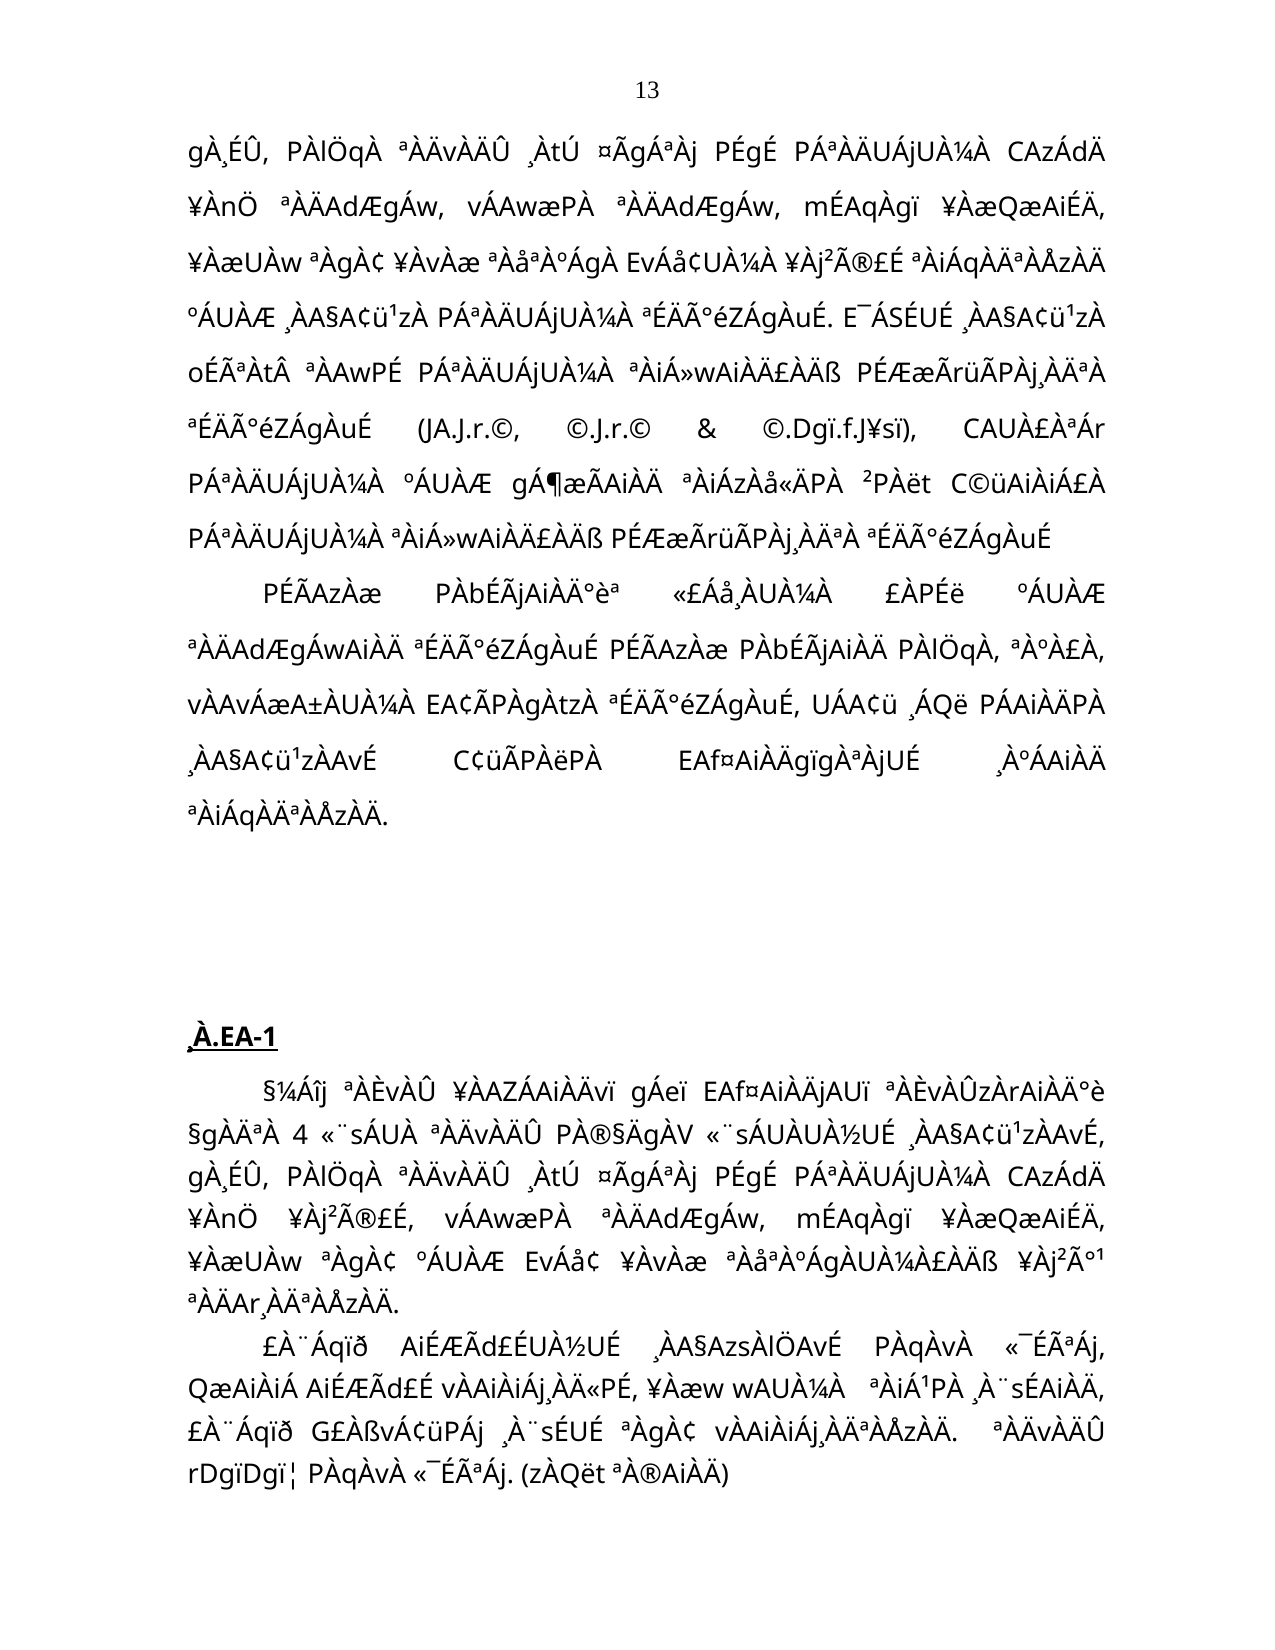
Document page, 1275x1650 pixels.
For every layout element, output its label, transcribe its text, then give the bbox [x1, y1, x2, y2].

text £À¨Áqïð AiÉÆÃd£ÉUÀ½UÉ ¸ÀA§AzsÀlÖAvÉ PÀqÀvÀ «¯ÉÃªÁj, QæAiÀiÁ AiÉÆÃd£É vÀAiÀiÁj¸ÀÄ«PÉ, ¥Àæw wAUÀ¼À ªÀiÁ¹PÀ ¸À¨sÉAiÀÄ, £À¨Áqïð G£ÀßvÁ¢üPÁj ¸À¨sÉUÉ ªÀgÀ¢ vÀAiÀiÁj¸ÀÄªÀÅzÀÄ. ªÀÄvÀÄÛ rDgïDgï¦ PÀqÀvÀ «¯ÉÃªÁj. (zÀQët ªÀ®AiÀÄ) [187, 1327, 1106, 1491]
text PÉÃAzÀæ PÀbÉÃjAiÀÄ°èª «£Áå¸ÀUÀ¼À £ÀPÉë ºÁUÀÆ ªÀÄAdÆgÁwAiÀÄ ªÉÄÃ°éZÁgÀuÉ PÉÃAzÀæ PÀbÉÃjAiÀÄ PÀlÖqÀ, ªÀºÀ£À, vÀAvÁæA±ÀUÀ¼À EA¢ÃPÀgÀtzÀ ªÉÄÃ°éZÁgÀuÉ, UÁA¢ü ¸ÁQë PÁAiÀÄPÀ ¸ÀA§A¢ü¹zÀAvÉ C¢üÃPÀëPÀ EAf¤AiÀÄgïgÀªÀjUÉ ¸ÀºÁAiÀÄ ªÀiÁqÀÄªÀÅzÀÄ. [187, 575, 1106, 833]
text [187, 132, 1106, 557]
text ¸À.EA-1 [187, 1017, 1106, 1054]
text §¼Áîj ªÀÈvÀÛ ¥ÀAZÁAiÀÄvï gÁeï EAf¤AiÀÄjAUï ªÀÈvÀÛzÀrAiÀÄ°è §gÀÄªÀ 4 «¨sÁUÀ ªÀÄvÀÄÛ PÀ®§ÄgÀV «¨sÁUÀUÀ½UÉ ¸ÀA§A¢ü¹zÀAvÉ, gÀ¸ÉÛ, PÀlÖqÀ ªÀÄvÀÄÛ ¸ÀtÚ ¤ÃgÁªÀj PÉgÉ PÁªÀÄUÁjUÀ¼À CAzÁdÄ ¥ÀnÖ ¥Àj²Ã®£É, vÁAwæPÀ ªÀÄAdÆgÁw, mÉAqÀgï ¥ÀæQæAiÉÄ, ¥ÀæUÀw ªÀgÀ¢ ºÁUÀÆ EvÁå¢ ¥ÀvÀæ ªÀåªÀºÁgÀUÀ¼À£ÀÄß ¥Àj²Ã°¹ ªÀÄAr¸ÀÄªÀÅzÀÄ. [187, 1073, 1106, 1322]
